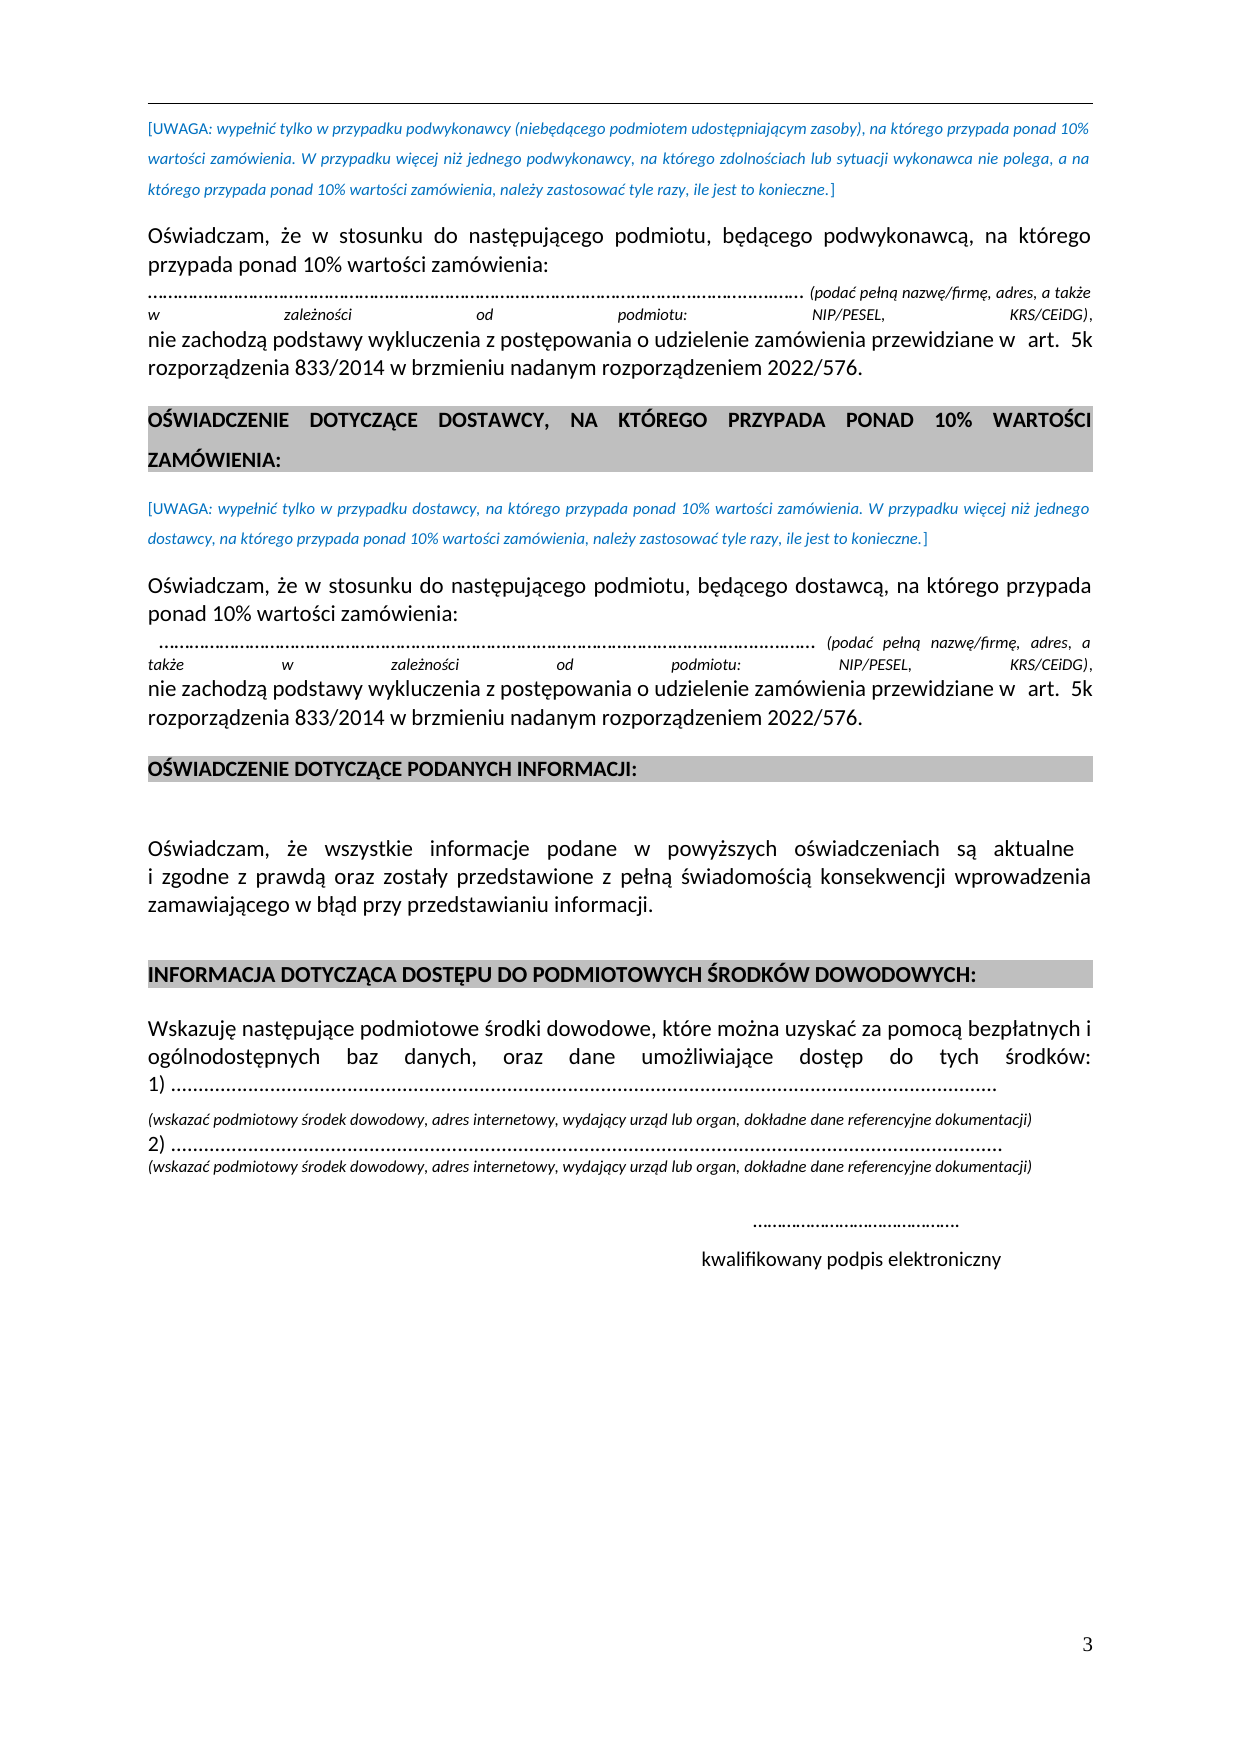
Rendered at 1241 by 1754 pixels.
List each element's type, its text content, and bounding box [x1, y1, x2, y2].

text Wskazuję następujące podmiotowe środki dowodowe, które można uzyskać za pomocą bezpłatnych i ogólnodostępnych baz danych, oraz dane umożliwiające dostęp do tych środków: 1) ...................................................................................................................................................... [148, 1014, 1093, 1097]
text OŚWIADCZENIE DOTYCZĄCE PODANYCH INFORMACJI: [148, 756, 1093, 782]
text Oświadczam, że w stosunku do następującego podmiotu, będącego dostawcą, na którego przypada ponad 10% wartości zamówienia: [148, 572, 1093, 628]
text INFORMACJA DOTYCZĄCA DOSTĘPU DO PODMIOTOWYCH ŚRODKÓW DOWODOWYCH: [148, 960, 1093, 988]
text ……………………………………………………………………………………………….………..….…… (podać pełną nazwę/firmę, adres, a także w zależności od podmiotu: NIP/PESEL, KRS/CEiDG), nie zachodzą podstawy wykluczenia z postępowania o udzielenie zamówienia przewidziane w art. 5k rozporządzenia 833/2014 w brzmieniu nadanym rozporządzeniem 2022/576. [148, 628, 1093, 731]
text [UWAGA: wypełnić tylko w przypadku dostawcy, na którego przypada ponad 10% wartości zamówienia. W przypadku więcej niż jednego dostawcy, na którego przypada ponad 10% wartości zamówienia, należy zastosować tyle razy, ile jest to konieczne.] [148, 498, 1093, 549]
text ……………………………………………………………………………………………….………..….…… (podać pełną nazwę/firmę, adres, a także w zależności od podmiotu: NIP/PESEL, KRS/CEiDG), nie zachodzą podstawy wykluczenia z postępowania o udzielenie zamówienia przewidziane w art. 5k rozporządzenia 833/2014 w brzmieniu nadanym rozporządzeniem 2022/576. [148, 278, 1093, 381]
text Oświadczam, że wszystkie informacje podane w powyższych oświadczeniach są aktualne i zgodne z prawdą oraz zostały przedstawione z pełną świadomością konsekwencji wprowadzenia zamawiającego w błąd przy przedstawianiu informacji. [148, 834, 1093, 918]
text [UWAGA: wypełnić tylko w przypadku podwykonawcy (niebędącego podmiotem udostępniającym zasoby), na którego przypada ponad 10% wartości zamówienia. W przypadku więcej niż jednego podwykonawcy, na którego zdolnościach lub sytuacji wykonawca nie polega, a na którego przypada ponad 10% wartości zamówienia, należy zastosować tyle razy, ile jest to konieczne.] [148, 118, 1093, 199]
text OŚWIADCZENIE DOTYCZĄCE DOSTAWCY, NA KTÓREGO PRZYPADA PONAD 10% WARTOŚCI ZAMÓWIENIA: [148, 406, 1093, 472]
text Oświadczam, że w stosunku do następującego podmiotu, będącego podwykonawcą, na którego przypada ponad 10% wartości zamówienia: [148, 222, 1093, 278]
text (wskazać podmiotowy środek dowodowy, adres internetowy, wydający urząd lub organ, dokładne dane referencyjne dokumentacji) [148, 1109, 1093, 1130]
text (wskazać podmiotowy środek dowodowy, adres internetowy, wydający urząd lub organ, dokładne dane referencyjne dokumentacji) [148, 1156, 1093, 1177]
text 2) ....................................................................................................................................................... [148, 1130, 1093, 1156]
text kwalifikowany podpis elektroniczny [148, 1246, 1093, 1271]
text ……………………………………. [148, 1207, 1093, 1233]
